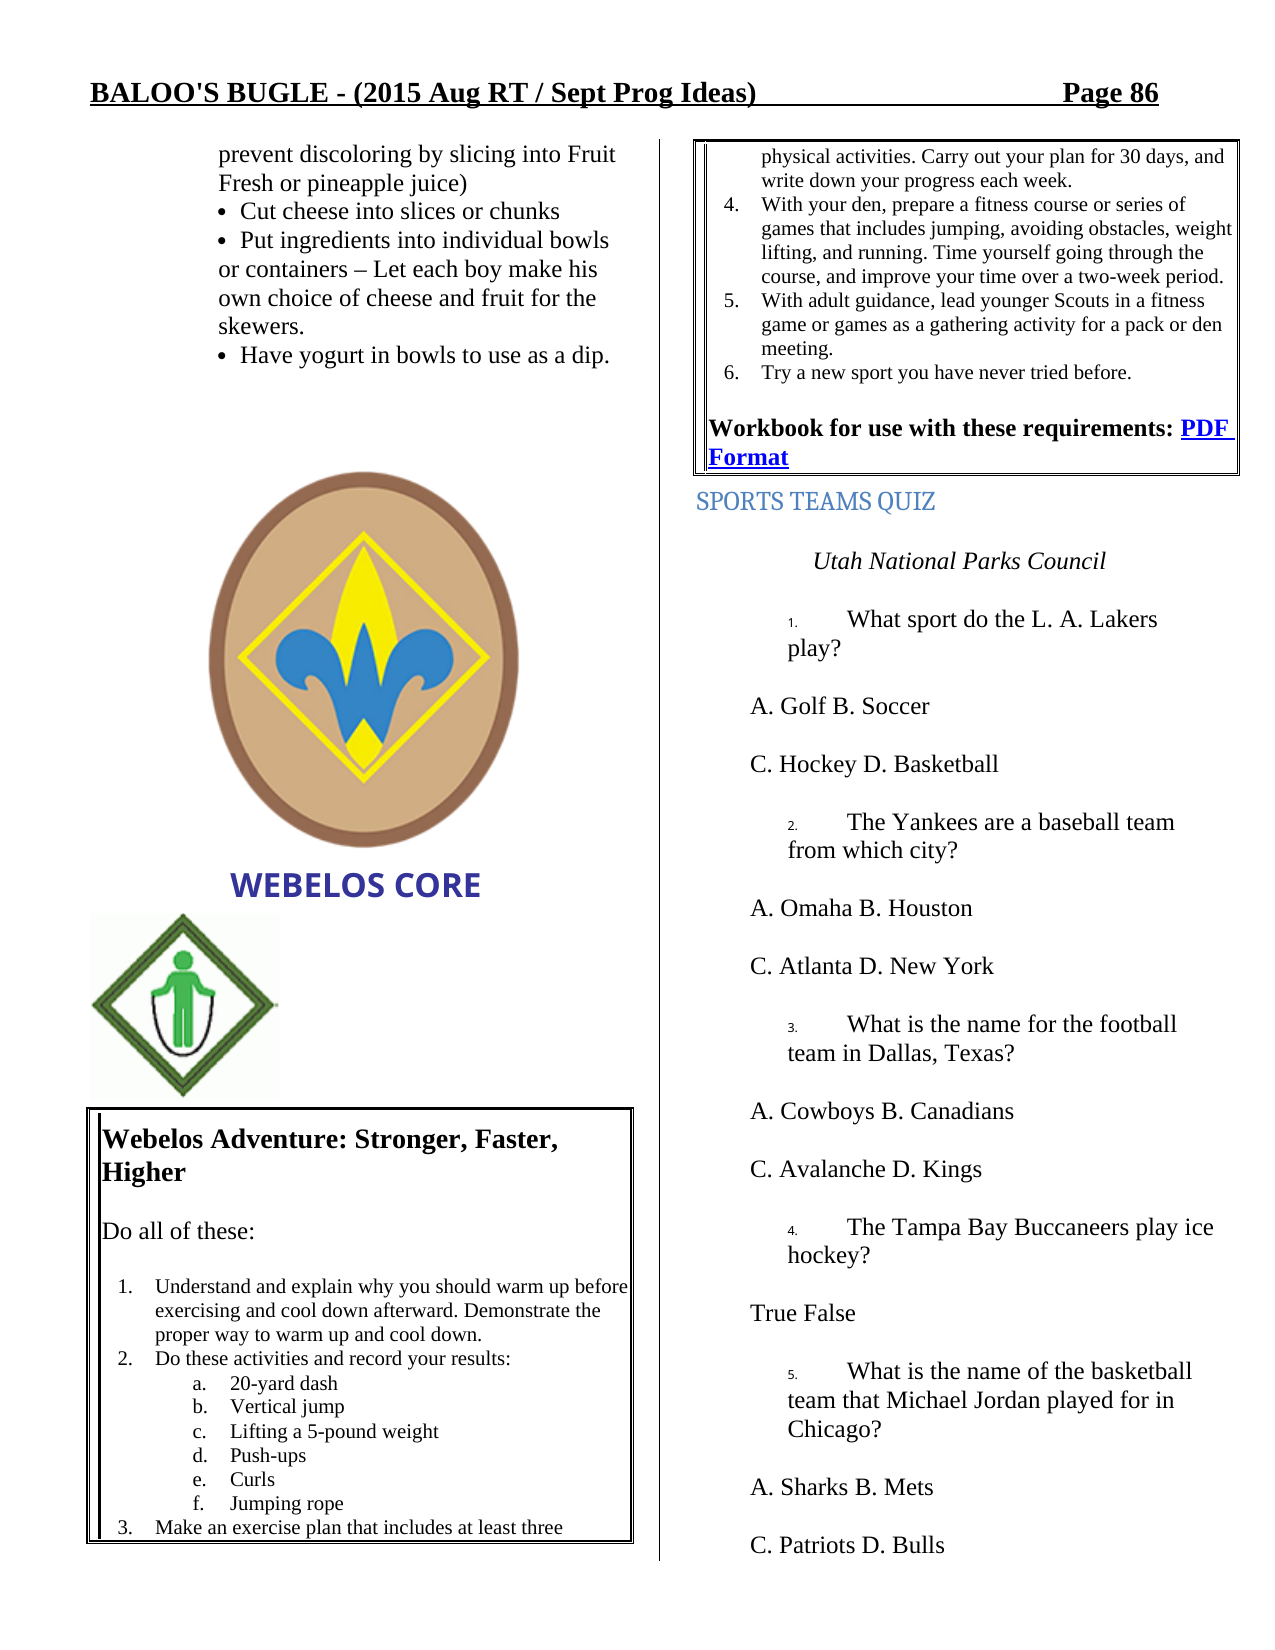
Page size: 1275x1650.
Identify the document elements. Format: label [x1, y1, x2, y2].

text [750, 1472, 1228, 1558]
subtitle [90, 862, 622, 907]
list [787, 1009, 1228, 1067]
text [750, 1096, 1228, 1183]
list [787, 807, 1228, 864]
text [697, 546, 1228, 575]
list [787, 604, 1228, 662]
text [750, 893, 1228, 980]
picture [90, 913, 280, 1101]
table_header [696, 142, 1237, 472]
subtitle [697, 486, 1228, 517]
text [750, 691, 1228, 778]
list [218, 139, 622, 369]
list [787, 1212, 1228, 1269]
picture [207, 471, 520, 850]
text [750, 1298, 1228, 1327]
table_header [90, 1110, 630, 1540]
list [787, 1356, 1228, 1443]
